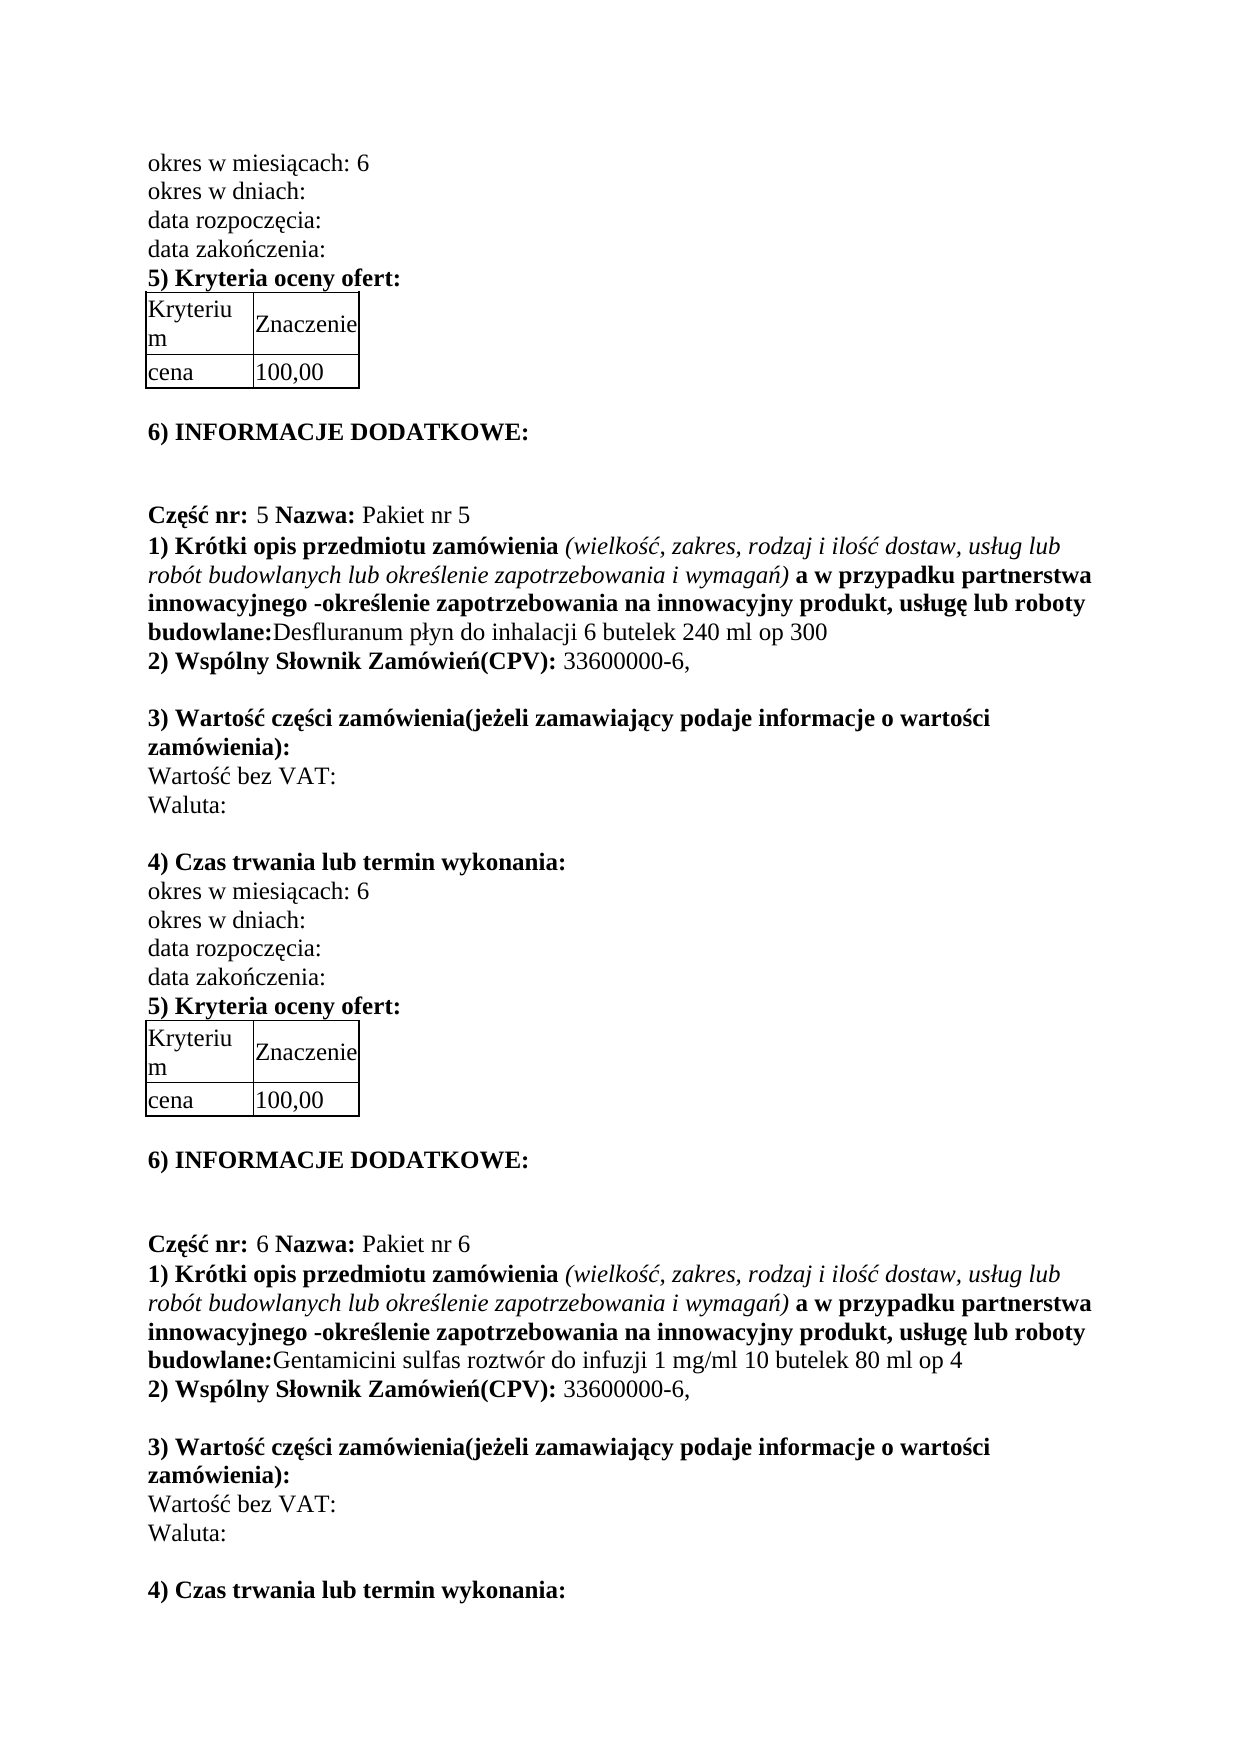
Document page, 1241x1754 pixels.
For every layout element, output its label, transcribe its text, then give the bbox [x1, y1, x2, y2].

table_header Kryterium [147, 293, 253, 353]
table_header Kryterium [147, 1021, 253, 1082]
table_cell cena [147, 355, 253, 387]
table_header Nazwa: [273, 499, 360, 531]
table_header Pakiet nr 5 [360, 499, 476, 531]
table_header Pakiet nr 6 [360, 1228, 476, 1259]
text 6) INFORMACJE DODATKOWE: [148, 1117, 1093, 1202]
table_cell 100,00 [254, 355, 358, 387]
table_header Znaczenie [254, 1021, 358, 1082]
table_header Część nr: [146, 499, 254, 531]
table_header Znaczenie [254, 293, 358, 353]
text 6) INFORMACJE DODATKOWE: [148, 388, 1093, 474]
table_cell cena [147, 1083, 253, 1115]
table_cell 100,00 [254, 1083, 358, 1115]
table_header Nazwa: [273, 1228, 360, 1259]
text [148, 1259, 1093, 1604]
table_header 5 [255, 499, 273, 531]
table_header 6 [255, 1228, 273, 1259]
table_header Część nr: [146, 1228, 254, 1259]
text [148, 148, 1093, 291]
text 1) Krótki opis przedmiotu zamówienia (wielkość, zakres, rodzaj i ilość dostaw, usług lub robót budowlanych lub określenie zapotrzebowania i wymagań) a w przypadku partnerstwa innowacyjnego -określenie zapotrzebowania na innowacyjny produkt, usługę lub roboty budowlane:Desfluranum płyn do inhalacji 6 butelek 240 ml op 300 2) Wspólny Słownik Zamówień(CPV): 33600000-6, 3) Wartość części zamówienia(jeżeli zamawiający podaje informacje o wartości zamówienia): Wartość bez VAT: Waluta: 4) Czas trwania lub termin wykonania: okres w miesiącach: 6 okres w dniach: data rozpoczęcia: data zakończenia: 5) Kryteria oceny ofert: [148, 531, 1093, 1020]
